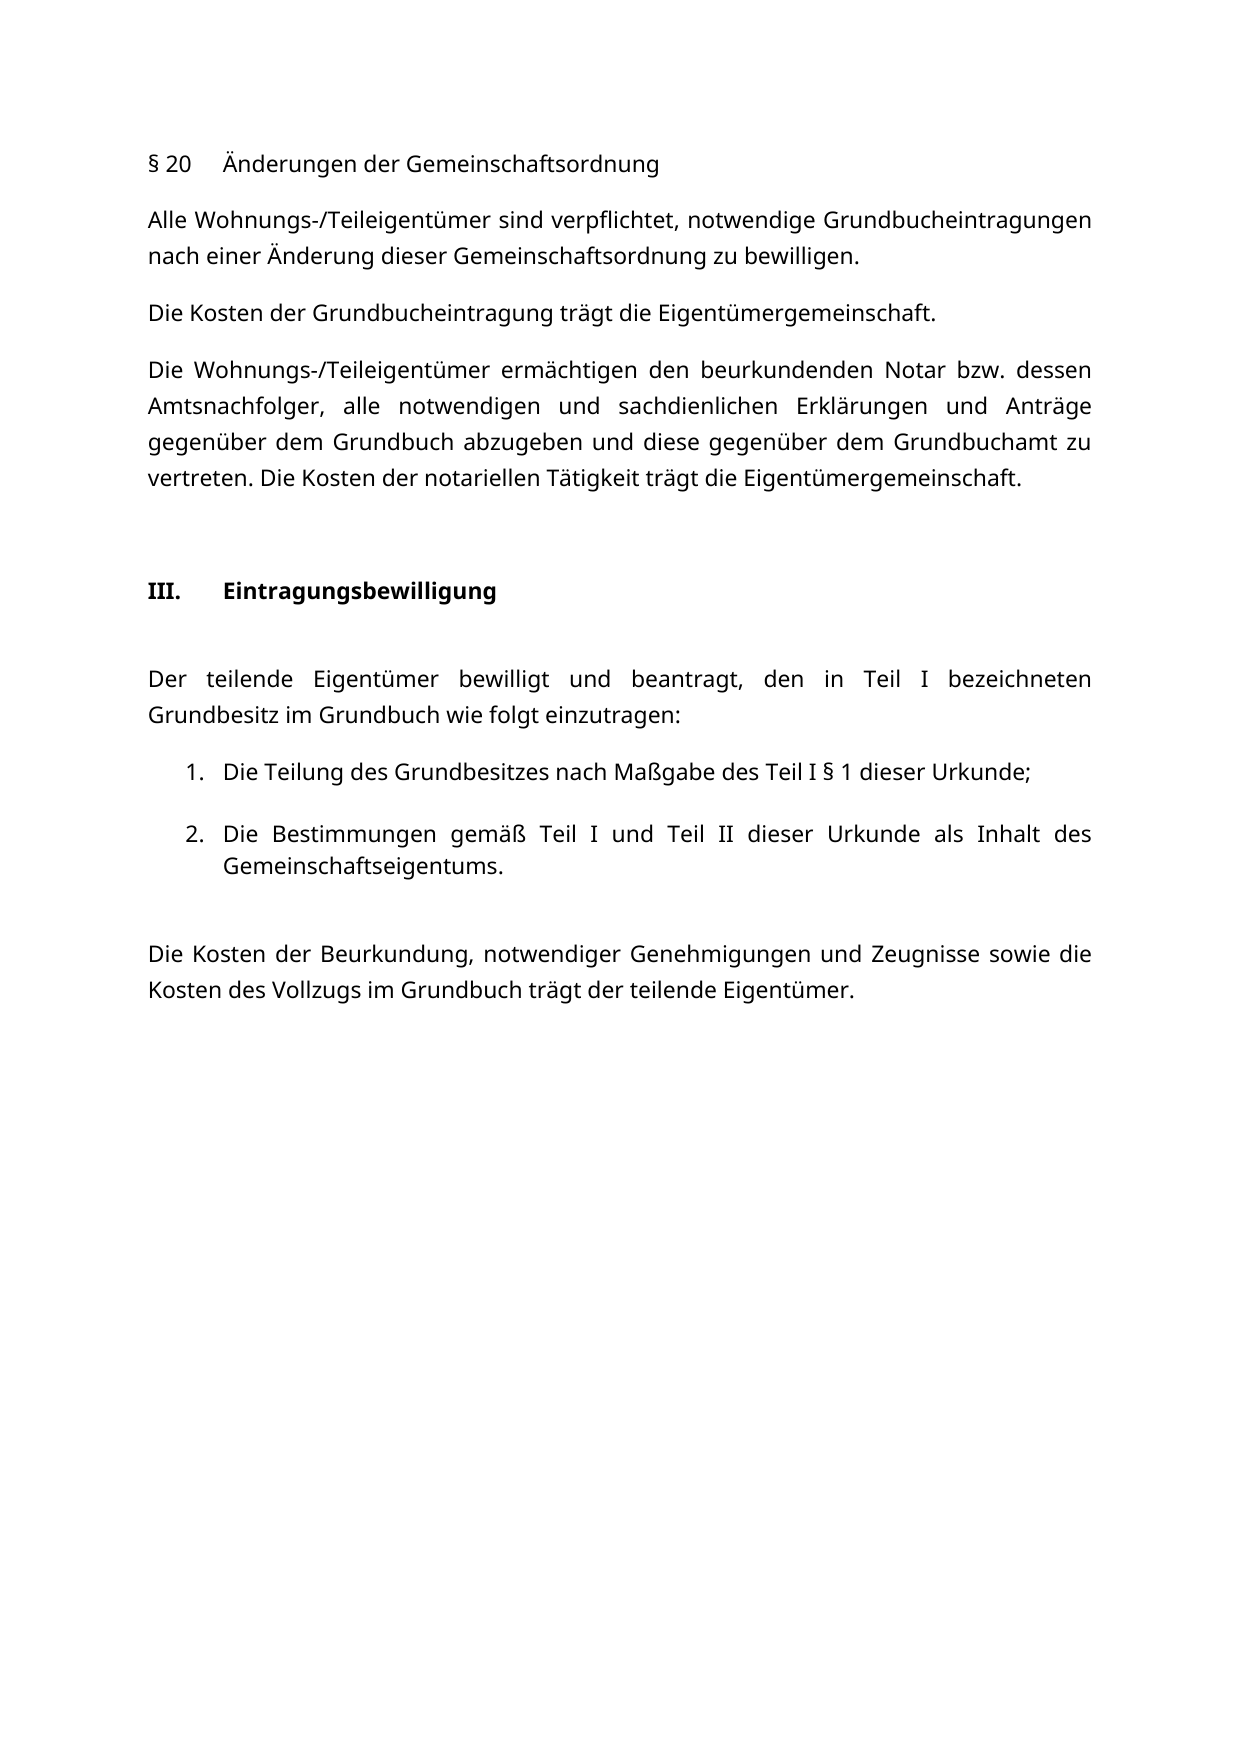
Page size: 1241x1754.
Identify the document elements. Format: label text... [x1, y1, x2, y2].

list Die Teilung des Grundbesitzes nach Maßgabe des Teil I § 1 dieser Urkunde; [185, 756, 1093, 787]
list Die Bestimmungen gemäß Teil I und Teil II dieser Urkunde als Inhalt des Gemeinschaftseigentums. [185, 818, 1093, 881]
text Alle Wohnungs-/Teileigentümer sind verpflichtet, notwendige Grundbucheintragungen nach einer Änderung dieser Gemeinschaftsordnung zu bewilligen. [148, 204, 1093, 272]
list Eintragungsbewilligung [148, 575, 1093, 606]
text Die Wohnungs-/Teileigentümer ermächtigen den beurkundenden Notar bzw. dessen Amtsnachfolger, alle notwendigen und sachdienlichen Erklärungen und Anträge gegenüber dem Grundbuch abzugeben und diese gegenüber dem Grundbuchamt zu vertreten. Die Kosten der notariellen Tätigkeit trägt die Eigentümergemeinschaft. [148, 354, 1093, 493]
text § 20 Änderungen der Gemeinschaftsordnung [148, 148, 1093, 179]
text Die Kosten der Grundbucheintragung trägt die Eigentümergemeinschaft. [148, 297, 1093, 328]
text Die Kosten der Beurkundung, notwendiger Genehmigungen und Zeugnisse sowie die Kosten des Vollzugs im Grundbuch trägt der teilende Eigentümer. [148, 938, 1093, 1005]
text Der teilende Eigentümer bewilligt und beantragt, den in Teil I bezeichneten Grundbesitz im Grundbuch wie folgt einzutragen: [148, 663, 1093, 730]
